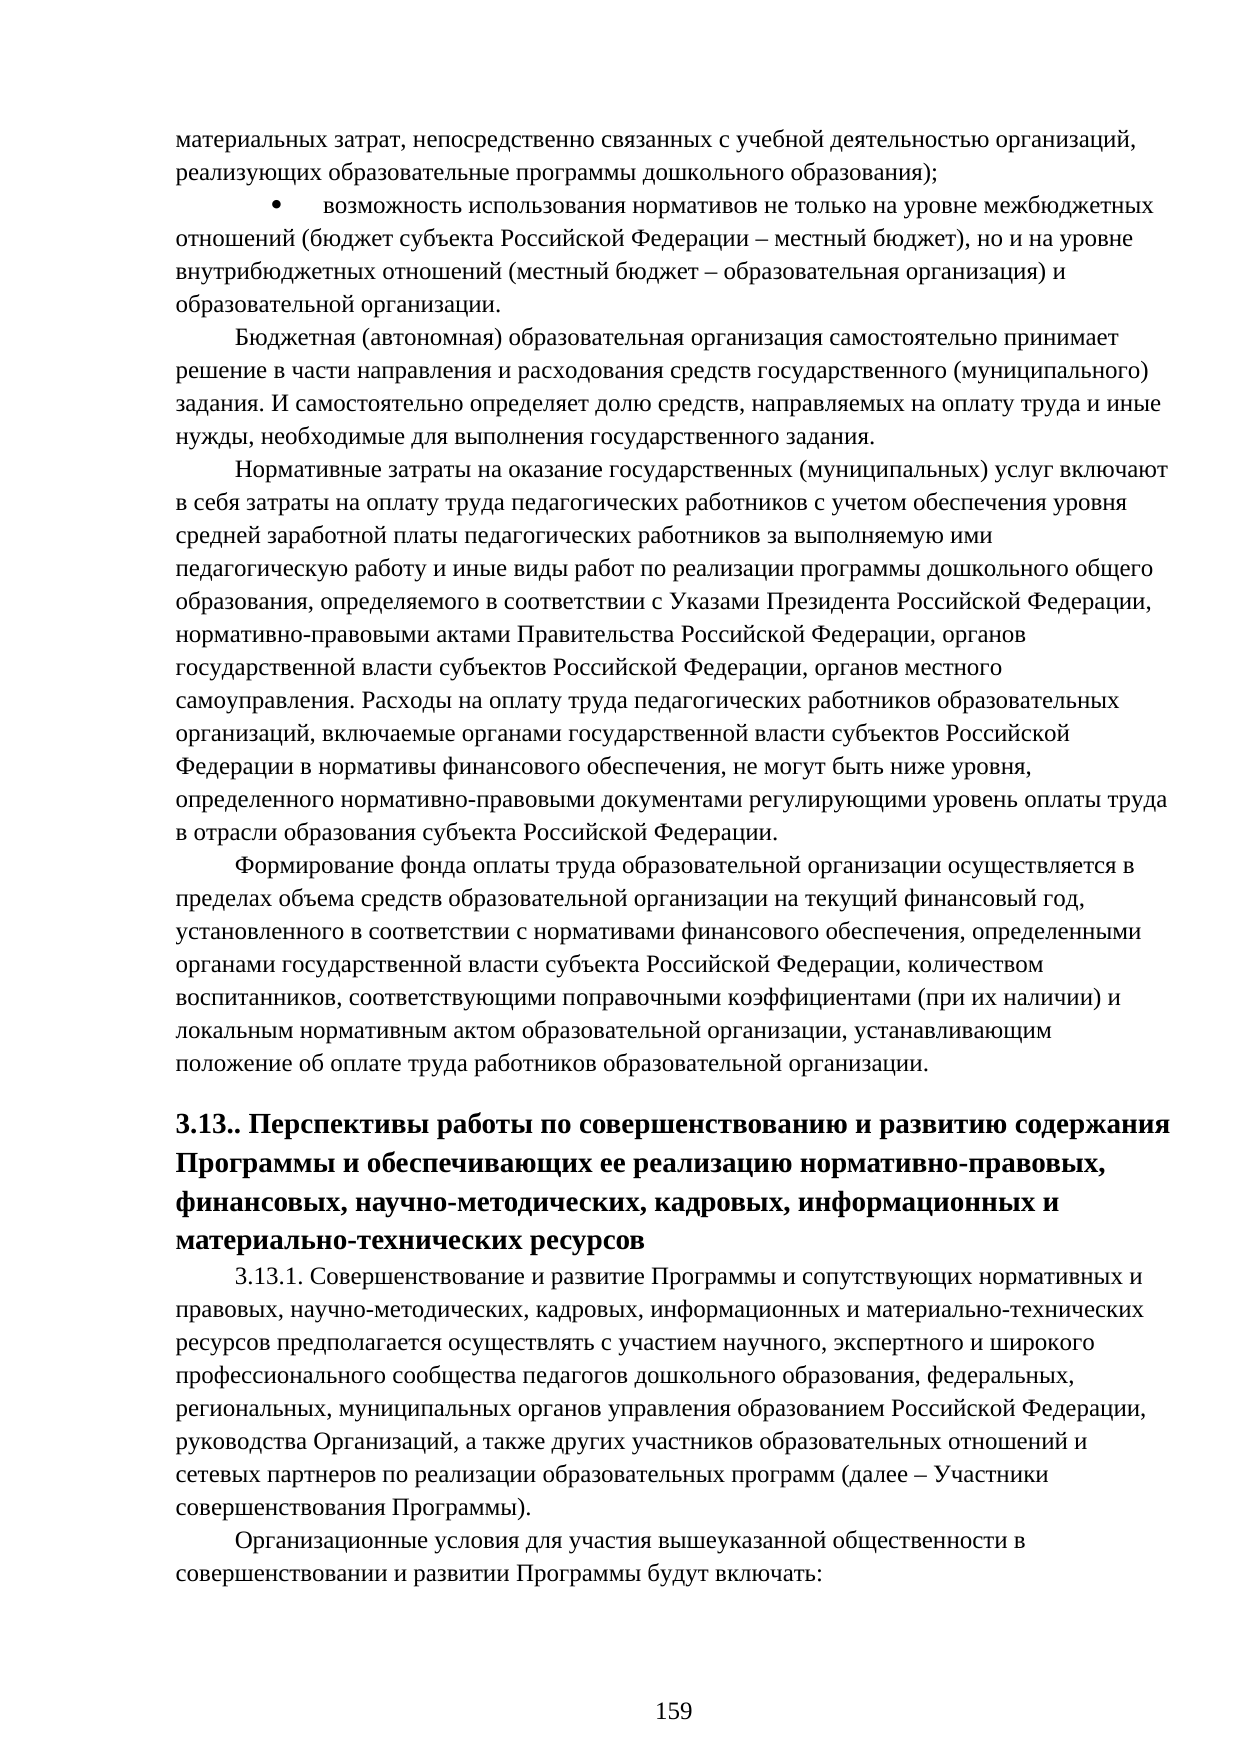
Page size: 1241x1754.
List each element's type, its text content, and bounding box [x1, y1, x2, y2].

text Организационные условия для участия вышеуказанной общественности в совершенствовании и развитии Программы будут включать: [175, 1525, 1172, 1587]
list возможность использования нормативов не только на уровне межбюджетных отношений (бюджет субъекта Российской Федерации – местный бюджет), но и на уровне внутрибюджетных отношений (местный бюджет – образовательная организация) и образовательной организации. [175, 190, 1172, 318]
text Нормативные затраты на оказание государственных (муниципальных) услуг включают в себя затраты на оплату труда педагогических работников с учетом обеспечения уровня средней заработной платы педагогических работников за выполняемую ими педагогическую работу и иные виды работ по реализации программы дошкольного общего образования, определяемого в соответствии с Указами Президента Российской Федерации, нормативно-правовыми актами Правительства Российской Федерации, органов государственной власти субъектов Российской Федерации, органов местного самоуправления. Расходы на оплату труда педагогических работников образовательных организаций, включаемые органами государственной власти субъектов Российской Федерации в нормативы финансового обеспечения, не могут быть ниже уровня, определенного нормативно-правовыми документами регулирующими уровень оплаты труда в отрасли образования субъекта Российской Федерации. [175, 454, 1172, 846]
text Формирование фонда оплаты труда образовательной организации осуществляется в пределах объема средств образовательной организации на текущий финансовый год, установленного в соответствии с нормативами финансового обеспечения, определенными органами государственной власти субъекта Российской Федерации, количеством воспитанников, соответствующими поправочными коэффициентами (при их наличии) и локальным нормативным актом образовательной организации, устанавливающим положение об оплате труда работников образовательной организации. [175, 850, 1172, 1077]
text Бюджетная (автономная) образовательная организация самостоятельно принимает решение в части направления и расходования средств государственного (муниципального) задания. И самостоятельно определяет долю средств, направляемых на оплату труда и иные нужды, необходимые для выполнения государственного задания. [175, 322, 1172, 450]
text 3.13.1. Совершенствование и развитие Программы и сопутствующих нормативных и правовых, научно-методических, кадровых, информационных и материально-технических ресурсов предполагается осуществлять с участием научного, экспертного и широкого профессионального сообщества педагогов дошкольного образования, федеральных, региональных, муниципальных органов управления образованием Российской Федерации, руководства Организаций, а также других участников образовательных отношений и сетевых партнеров по реализации образовательных программ (далее – Участники совершенствования Программы). [175, 1261, 1172, 1521]
text 3.13.. Перспективы работы по совершенствованию и развитию содержания Программы и обеспечивающих ее реализацию нормативно-правовых, финансовых, научно-методических, кадровых, информационных и материально-технических ресурсов [175, 1107, 1172, 1256]
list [175, 124, 1172, 186]
